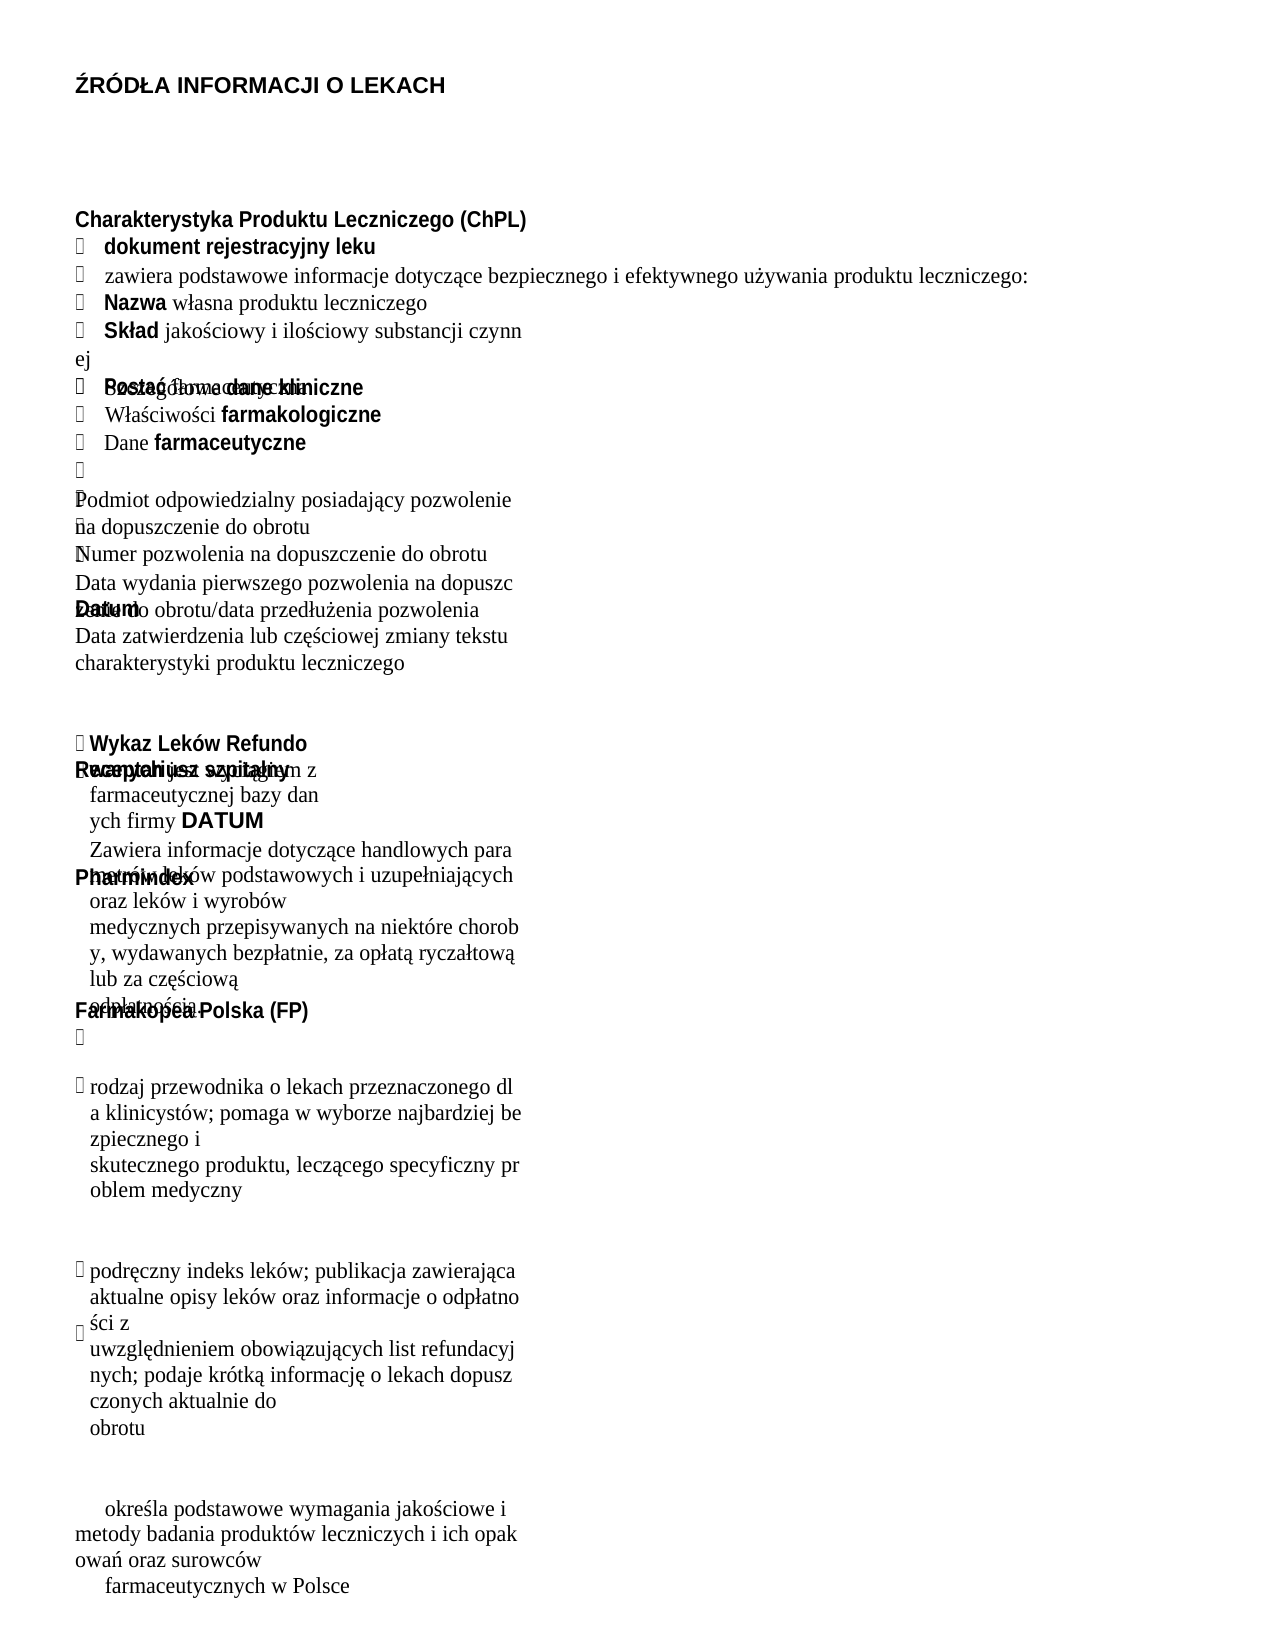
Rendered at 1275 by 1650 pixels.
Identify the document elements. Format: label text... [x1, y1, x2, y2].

text  Nazwa własna produktu leczniczego [75, 288, 522, 316]
text Podmiot odpowiedzialny posiadający pozwolenie na dopuszczenie do obrotu Numer pozwolenia na dopuszczenie do obrotu [75, 487, 522, 567]
text ŹRÓDŁA INFORMACJI O LEKACH [75, 73, 522, 99]
text podręczny indeks leków; publikacja zawierająca aktualne opisy leków oraz informacje o odpłatności z uwzględnieniem obowiązujących list refundacyjnych; podaje krótką informację o lekach dopuszczonych aktualnie do [89, 1258, 522, 1414]
text obrotu [89, 1414, 522, 1440]
text Wykaz Leków Refundowanych jest wyciągiem z farmaceutycznej bazy danych firmy DATUM [89, 731, 321, 834]
text  Skład jakościowy i ilościowy substancji czynnej  Postać farmaceutyczna [75, 316, 522, 400]
text rodzaj przewodnika o lekach przeznaczonego dla klinicystów; pomaga w wyborze najbardziej bezpiecznego i skutecznego produktu, leczącego specyficzny problem medyczny [90, 1073, 522, 1203]
text Zawiera informacje dotyczące handlowych parametrów leków podstawowych i uzupełniających oraz leków i wyrobów medycznych przepisywanych na niektóre choroby, wydawanych bezpłatnie, za opłatą ryczałtową lub za częściową [89, 836, 522, 992]
text odpłatnością. [89, 993, 522, 1018]
text określa podstawowe wymagania jakościowe i metody badania produktów leczniczych i ich opakowań oraz surowców farmaceutycznych w Polsce [75, 1495, 522, 1599]
text Data wydania pierwszego pozwolenia na dopuszczenie do obrotu/data przedłużenia pozwolenia Data zatwierdzenia lub częściowej zmiany tekstu charakterystyki produktu leczniczego [75, 569, 522, 676]
